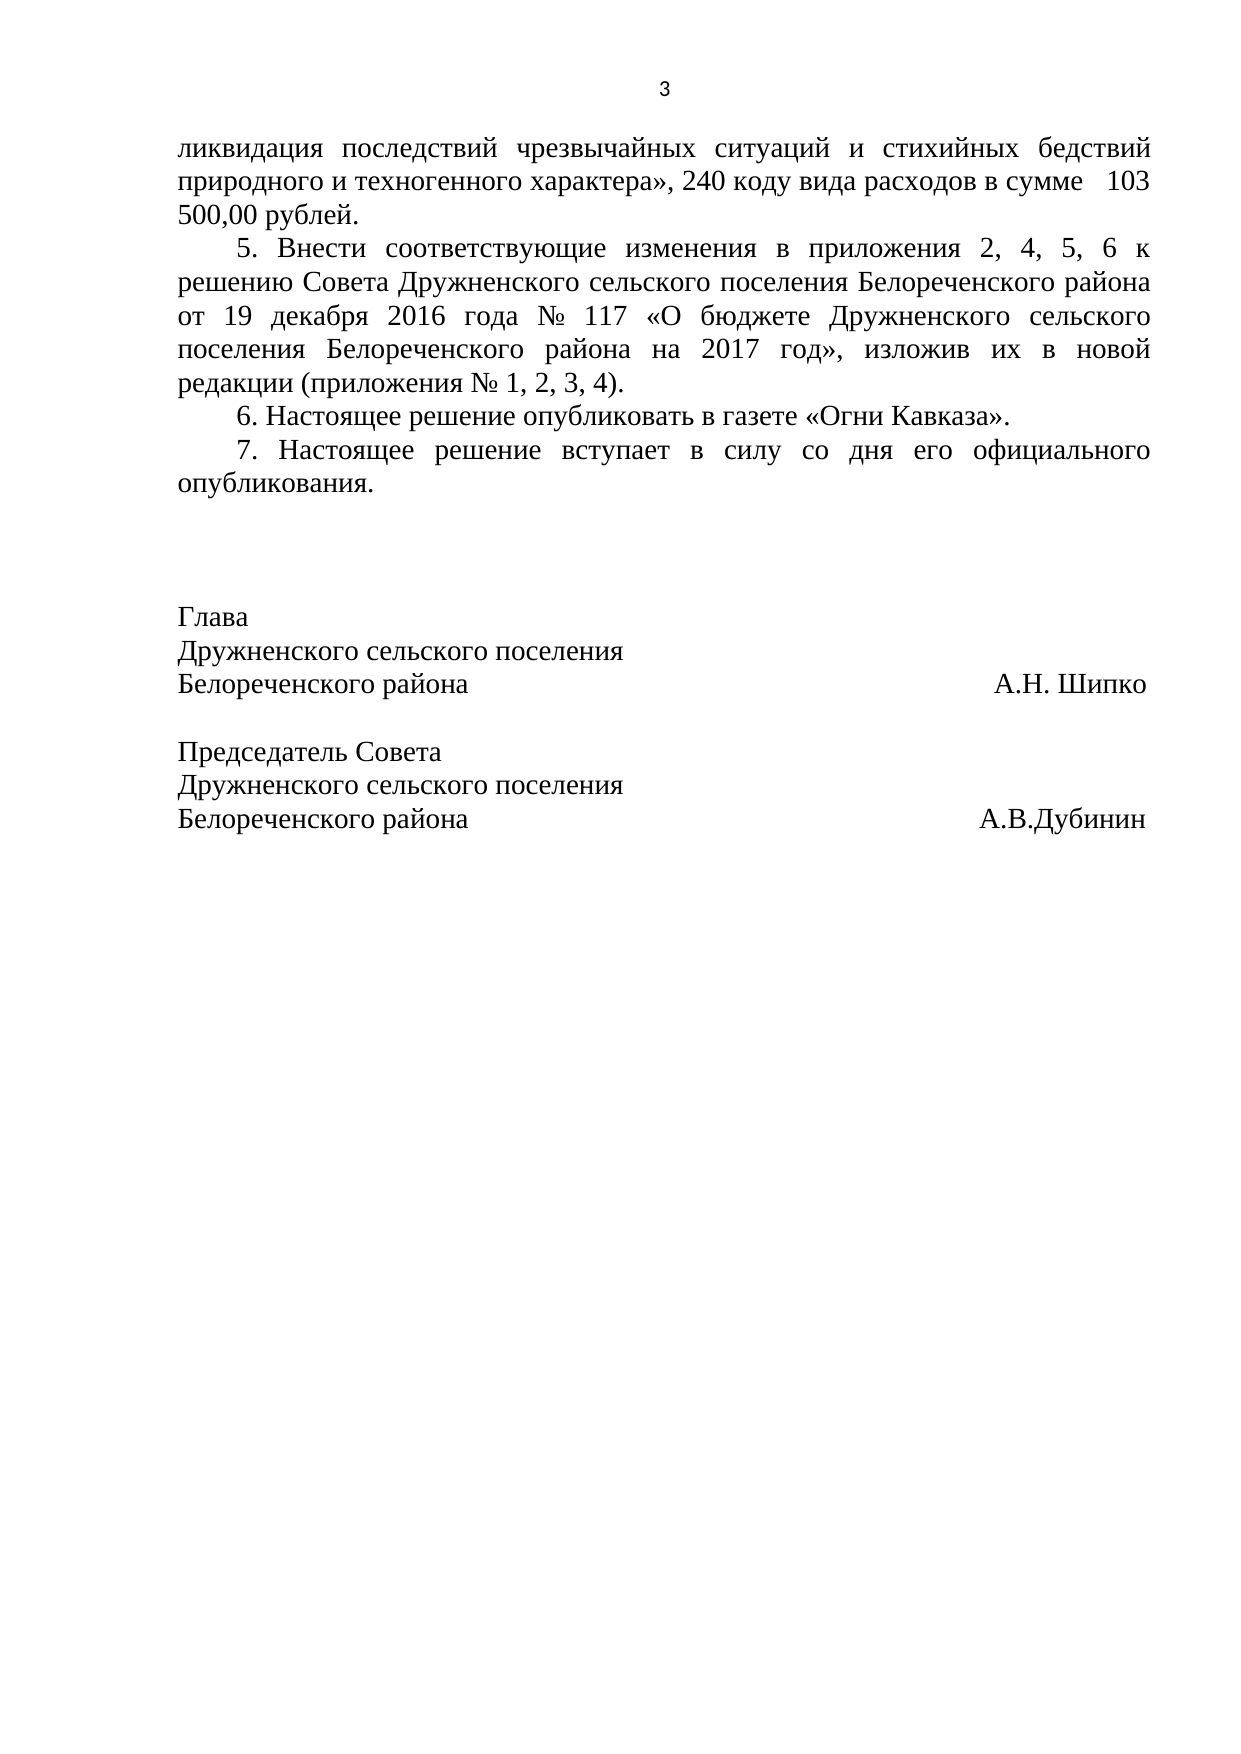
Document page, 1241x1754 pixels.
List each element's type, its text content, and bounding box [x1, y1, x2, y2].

text 6. Настоящее решение опубликовать в газете «Огни Кавказа». [177, 398, 1152, 432]
text Дружненского сельского поселения [177, 767, 1152, 801]
text 5. Внести соответствующие изменения в приложения 2, 4, 5, 6 к решению Совета Дружненского сельского поселения Белореченского района от 19 декабря 2016 года № 117 «О бюджете Дружненского сельского поселения Белореченского района на 2017 год», изложив их в новой редакции (приложения № 1, 2, 3, 4). [177, 231, 1152, 398]
text Белореченского района А.Н. Шипко [177, 667, 1152, 700]
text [177, 130, 1152, 231]
text 7. Настоящее решение вступает в силу со дня его официального опубликования. [177, 432, 1152, 499]
text Дружненского сельского поселения [177, 633, 1152, 667]
text Белореченского района А.В.Дубинин [177, 801, 1152, 834]
text Председатель Совета [177, 734, 1152, 767]
text Глава [177, 599, 1152, 633]
